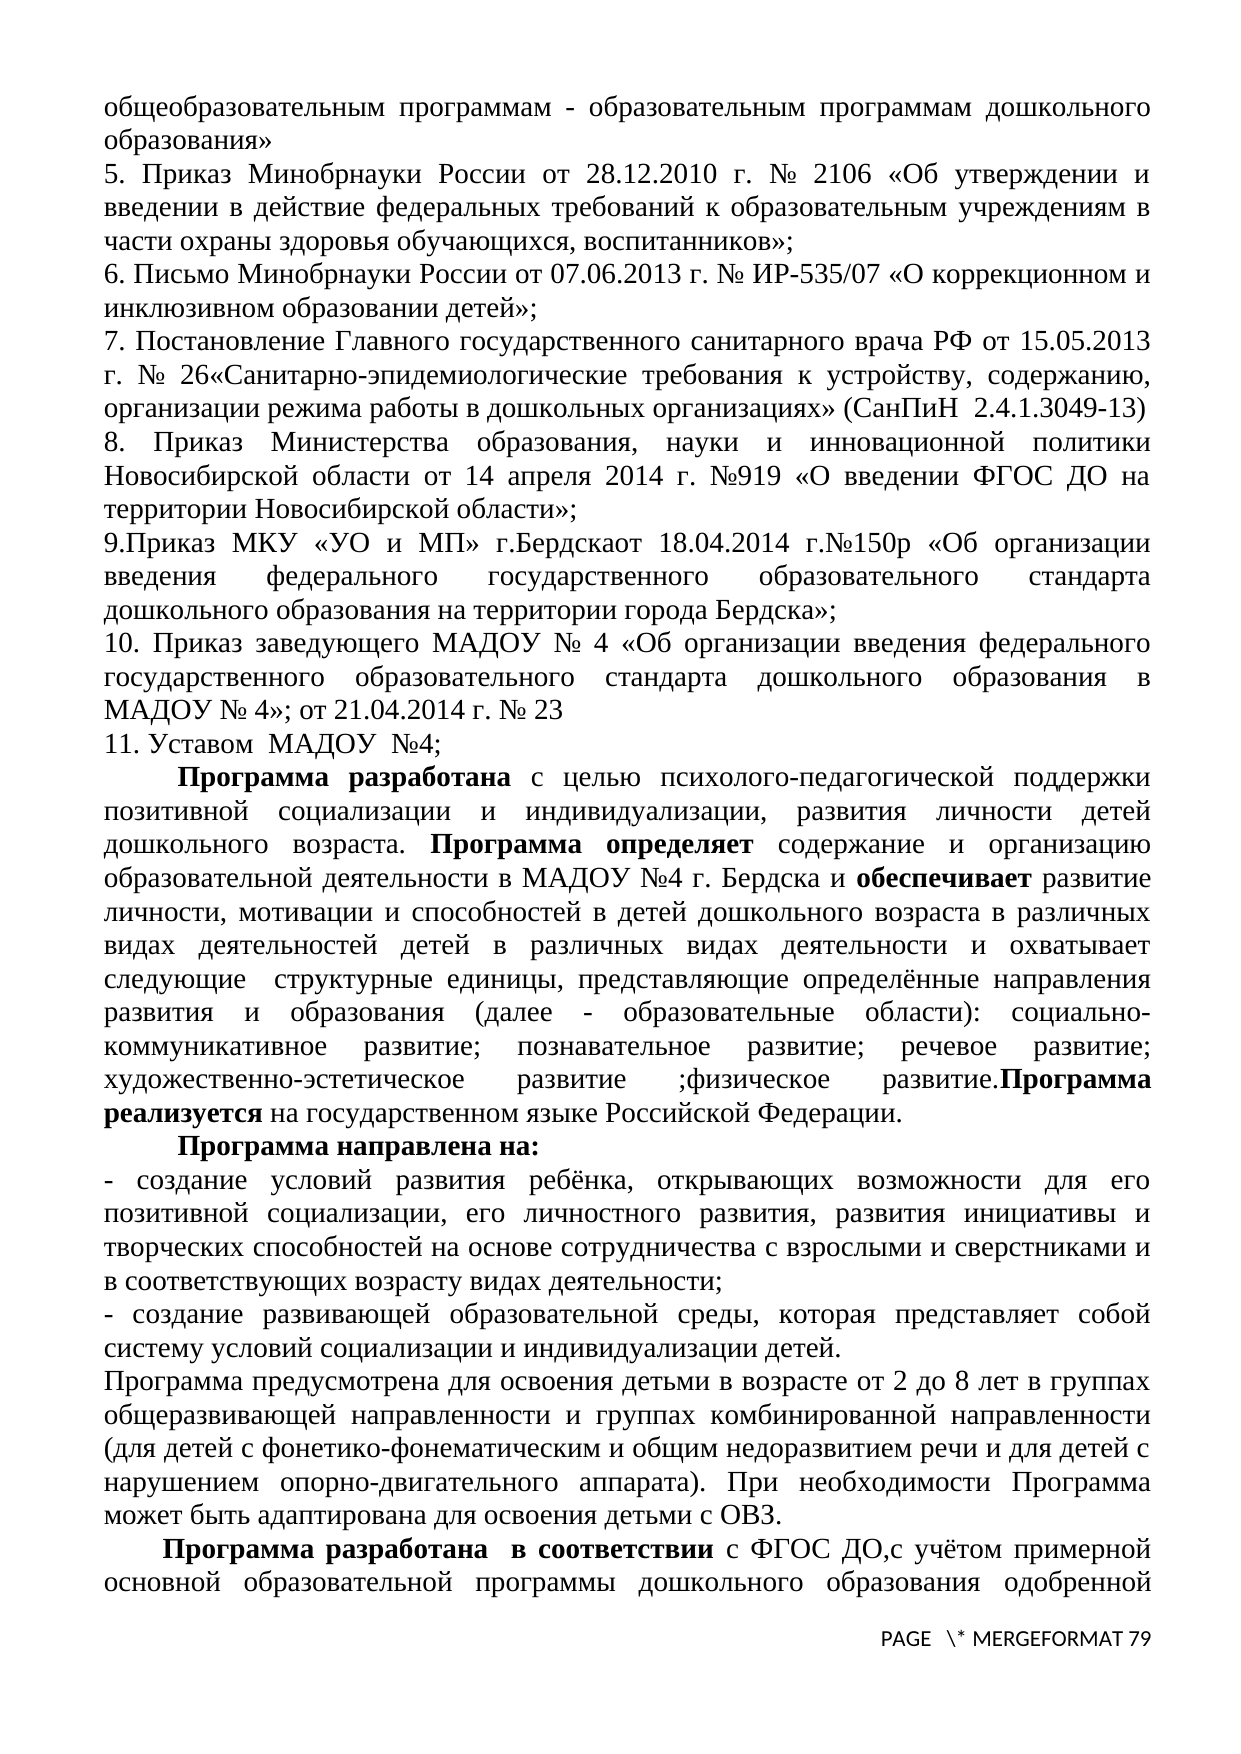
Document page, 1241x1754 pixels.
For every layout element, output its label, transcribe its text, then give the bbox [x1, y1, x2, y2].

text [103, 89, 1152, 156]
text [103, 1531, 1152, 1598]
text Программа предусмотрена для освоения детьми в возрасте от 2 до 8 лет в группах общеразвивающей направленности и группах комбинированной направленности (для детей с фонетико-фонематическим и общим недоразвитием речи и для детей с нарушением опорно-двигательного аппарата). При необходимости Программа может быть адаптирована для освоения детьми с ОВЗ. [103, 1363, 1152, 1531]
text - создание развивающей образовательной среды, которая представляет собой систему условий социализации и индивидуализации детей. [103, 1296, 1152, 1363]
text 11. Уставом МАДОУ №4; [103, 726, 1152, 759]
list 10. Приказ заведующего МАДОУ № 4 «Об организации введения федерального государственного образовательного стандарта дошкольного образования в МАДОУ № 4»; от 21.04.2014 г. № 23 [103, 625, 1152, 726]
text Программа направлена на: [103, 1128, 1152, 1162]
text 6. Письмо Минобрнауки России от 07.06.2013 г. № ИР-535/07 «О коррекционном и инклюзивном образовании детей»; [103, 256, 1152, 323]
text 9.Приказ МКУ «УО и МП» г.Бердскаот 18.04.2014 г.№150р «Об организации введения федерального государственного образовательного стандарта дошкольного образования на территории города Бердска»; [103, 525, 1152, 625]
text - создание условий развития ребёнка, открывающих возможности для его позитивной социализации, его личностного развития, развития инициативы и творческих способностей на основе сотрудничества с взрослыми и сверстниками и в соответствующих возрасту видах деятельности; [103, 1162, 1152, 1296]
text 7. Постановление Главного государственного санитарного врача РФ от 15.05.2013 г. № 26«Санитарно-эпидемиологические требования к устройству, содержанию, организации режима работы в дошкольных организациях» (СанПиН 2.4.1.3049-13) [103, 323, 1152, 424]
text 8. Приказ Министерства образования, науки и инновационной политики Новосибирской области от 14 апреля 2014 г. №919 «О введении ФГОС ДО на территории Новосибирской области»; [103, 424, 1152, 525]
text Программа разработана с целью психолого-педагогической поддержки позитивной социализации и индивидуализации, развития личности детей дошкольного возраста. Программа определяет содержание и организацию образовательной деятельности в МАДОУ №4 г. Бердска и обеспечивает развитие личности, мотивации и способностей в детей дошкольного возраста в различных видах деятельностей детей в различных видах деятельности и охватывает следующие структурные единицы, представляющие определённые направления развития и образования (далее - образовательные области): социально-коммуникативное развитие; познавательное развитие; речевое развитие; художественно-эстетическое развитие ;физическое развитие.Программа реализуется на государственном языке Российской Федерации. [103, 759, 1152, 1128]
text 5. Приказ Минобрнауки России от 28.12.2010 г. № 2106 «Об утверждении и введении в действие федеральных требований к образовательным учреждениям в части охраны здоровья обучающихся, воспитанников»; [103, 156, 1152, 256]
